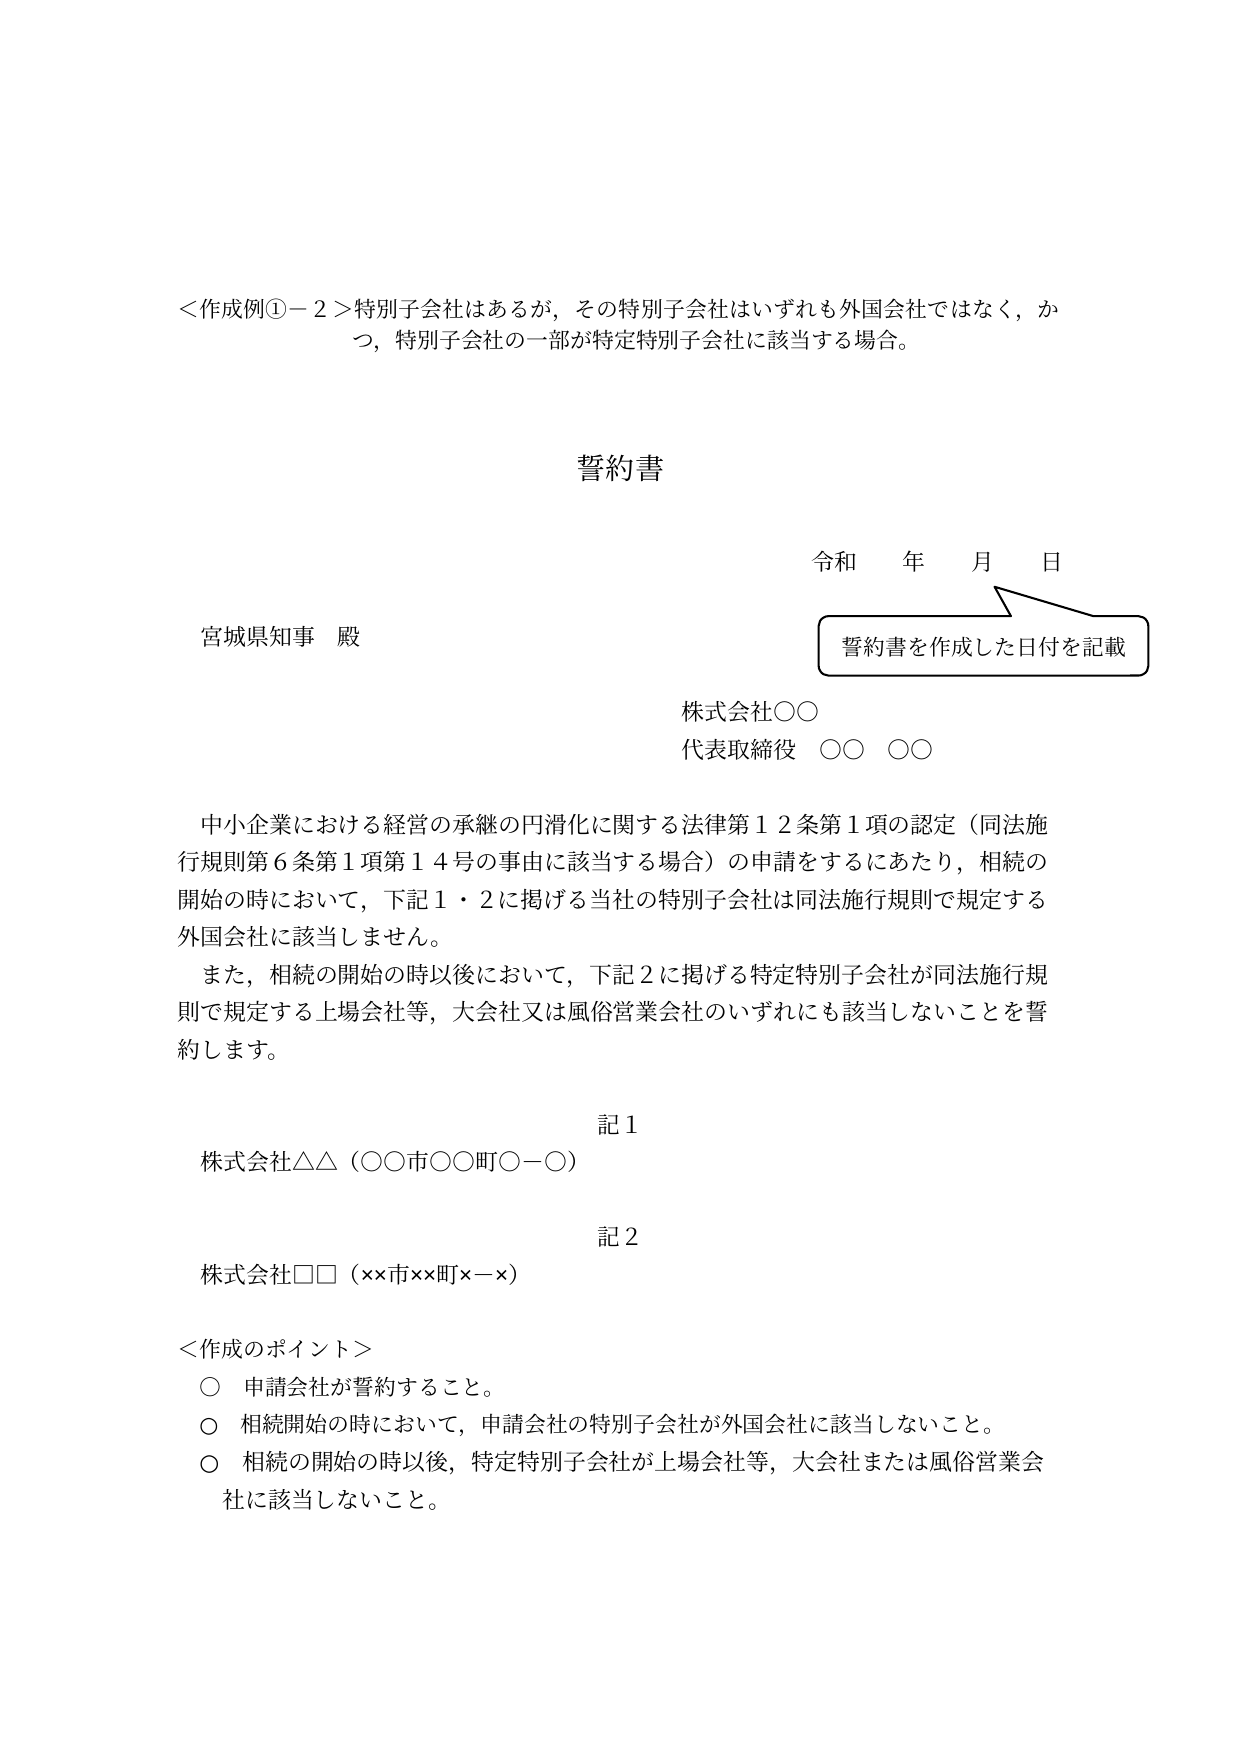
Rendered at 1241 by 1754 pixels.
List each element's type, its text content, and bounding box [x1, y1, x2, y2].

text 株式会社○○ [177, 692, 1063, 730]
text ○ 相続開始の時において，申請会社の特別子会社が外国会社に該当しないこと。 [177, 1405, 1063, 1442]
text 宮城県知事 殿 [177, 617, 821, 655]
text 誓約書 [177, 430, 1063, 505]
text 中小企業における経営の承継の円滑化に関する法律第１２条第１項の認定（同法施行規則第６条第１項第１４号の事由に該当する場合）の申請をするにあたり，相続の開始の時において，下記１・２に掲げる当社の特別子会社は同法施行規則で規定する外国会社に該当しません。 [177, 805, 1063, 955]
text 宮城県知事 殿 [820, 617, 1063, 655]
text また，相続の開始の時以後において，下記２に掲げる特定特別子会社が同法施行規則で規定する上場会社等，大会社又は風俗営業会社のいずれにも該当しないことを誓約します。 [177, 955, 1063, 1067]
text 代表取締役 ○○ ○○ [177, 730, 1063, 767]
text 株式会社□□（××市××町×－×） [177, 1255, 1063, 1292]
text ○ 申請会社が誓約すること。 [177, 1367, 1063, 1405]
text ＜作成例①－２＞特別子会社はあるが，その特別子会社はいずれも外国会社ではなく，かつ，特別子会社の一部が特定特別子会社に該当する場合。 [177, 292, 1063, 355]
text 株式会社△△（○○市○○町○－○） [177, 1142, 1063, 1180]
text 令和 年 月 日 [177, 542, 1063, 580]
text ○ 相続の開始の時以後，特定特別子会社が上場会社等，大会社または風俗営業会社に該当しないこと。 [199, 1442, 1063, 1517]
text 記２ [177, 1217, 1063, 1255]
subtitle 記１ [177, 1105, 1063, 1142]
text ＜作成のポイント＞ [177, 1330, 1063, 1367]
